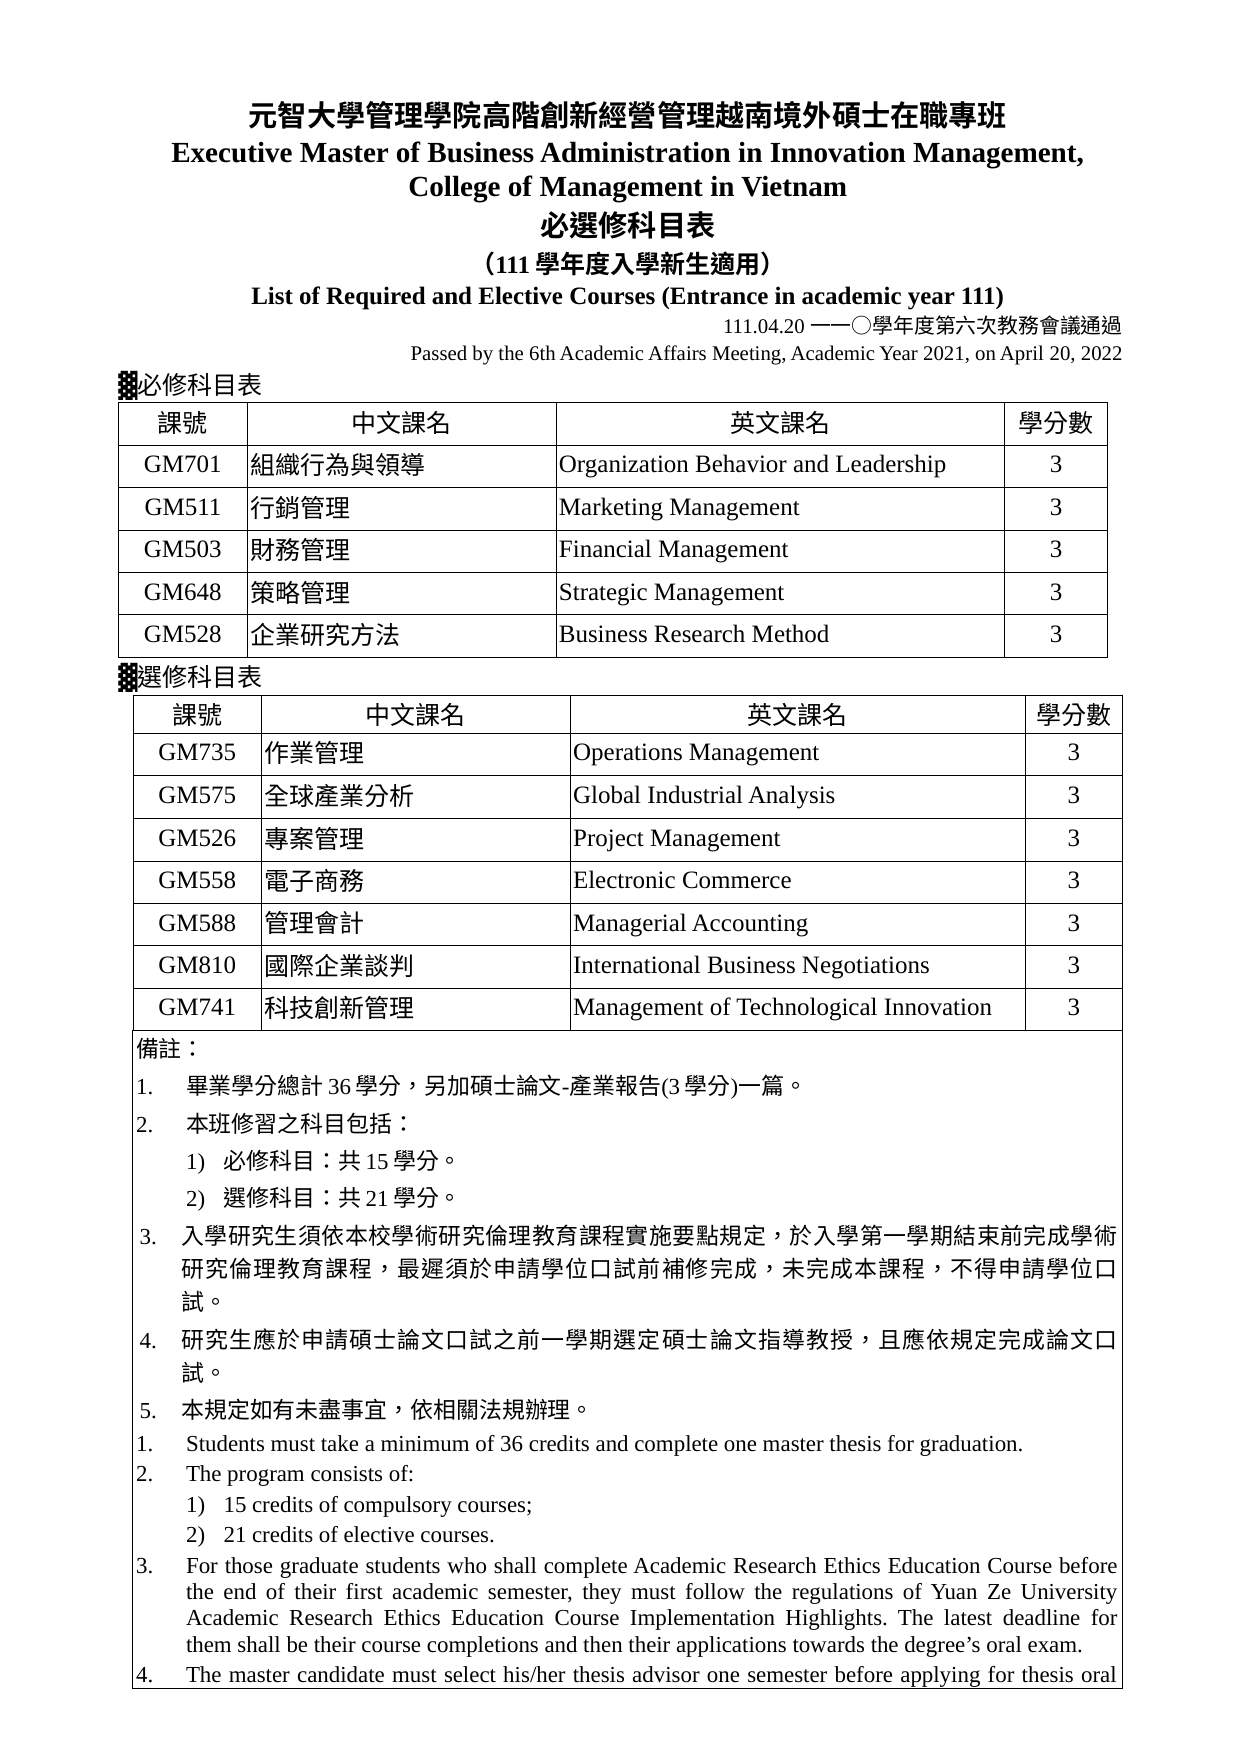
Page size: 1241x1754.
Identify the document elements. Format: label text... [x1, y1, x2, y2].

table_cell 作業管理 [262, 734, 570, 775]
table_cell GM558 [134, 862, 261, 903]
table_header 中文課名 [262, 696, 570, 733]
table_header 課號 [119, 403, 247, 444]
table_cell Organization Behavior and Leadership [557, 446, 1004, 487]
table_header 英文課名 [571, 696, 1025, 733]
text ▓必修科目表 [118, 365, 1120, 402]
table_header 英文課名 [557, 403, 1004, 444]
table_cell 策略管理 [248, 573, 556, 614]
table_cell 3 [1026, 946, 1122, 987]
table_cell 企業研究方法 [248, 615, 556, 657]
table_cell Managerial Accounting [571, 904, 1025, 945]
table_cell 行銷管理 [248, 488, 556, 530]
table_cell 科技創新管理 [262, 989, 570, 1030]
table_cell GM648 [119, 573, 247, 614]
table_cell 3 [1005, 573, 1107, 614]
table_header 學分數 [1005, 403, 1107, 444]
table_cell 管理會計 [262, 904, 570, 945]
table_cell GM810 [134, 946, 261, 987]
text ▓選修科目表 [118, 657, 1120, 694]
table_cell 專案管理 [262, 819, 570, 861]
table_cell Operations Management [571, 734, 1025, 775]
table_cell Marketing Management [557, 488, 1004, 530]
table_header 中文課名 [248, 403, 556, 444]
text 元智大學管理學院高階創新經營管理越南境外碩士在職專班 [133, 93, 1122, 135]
table_cell 3 [1005, 615, 1107, 657]
table_cell 3 [1005, 488, 1107, 530]
table_cell 3 [1026, 862, 1122, 903]
table_cell 3 [1026, 989, 1122, 1030]
table_cell 3 [1005, 446, 1107, 487]
table_cell 國際企業談判 [262, 946, 570, 987]
text （111學年度入學新生適用） [133, 244, 1122, 281]
table_cell Financial Management [557, 531, 1004, 572]
text 必選修科目表 [133, 202, 1122, 244]
table_cell 3 [1026, 776, 1122, 818]
table_cell Management of Technological Innovation [571, 989, 1025, 1030]
table_cell Business Research Method [557, 615, 1004, 657]
table_cell 組織行為與領導 [248, 446, 556, 487]
table_cell GM588 [134, 904, 261, 945]
text Executive Master of Business Administration in Innovation Management, College of Management in Vietnam [133, 135, 1122, 202]
table_cell GM503 [119, 531, 247, 572]
text Passed by the 6th Academic Affairs Meeting, Academic Year 2021, on April 20, 2022 [181, 340, 1122, 365]
table_cell GM735 [134, 734, 261, 775]
text List of Required and Elective Courses (Entrance in academic year 111) [133, 281, 1122, 309]
table_cell 電子商務 [262, 862, 570, 903]
table_cell GM528 [119, 615, 247, 657]
table_cell GM575 [134, 776, 261, 818]
table_cell 3 [1026, 734, 1122, 775]
table_cell 3 [1005, 531, 1107, 572]
table_cell 全球產業分析 [262, 776, 570, 818]
table_cell 3 [1026, 904, 1122, 945]
table_cell GM526 [134, 819, 261, 861]
table_cell 3 [1026, 819, 1122, 861]
table_cell 財務管理 [248, 531, 556, 572]
table_cell GM701 [119, 446, 247, 487]
table_header 課號 [134, 696, 261, 733]
table_header 學分數 [1026, 696, 1122, 733]
table_cell GM511 [119, 488, 247, 530]
text 111.04.20 一一○學年度第六次教務會議通過 [181, 309, 1122, 340]
table_cell Project Management [571, 819, 1025, 861]
table_cell Electronic Commerce [571, 862, 1025, 903]
table_cell Global Industrial Analysis [571, 776, 1025, 818]
table_cell International Business Negotiations [571, 946, 1025, 987]
table_cell GM741 [134, 989, 261, 1030]
table_cell Strategic Management [557, 573, 1004, 614]
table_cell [133, 1031, 1122, 1688]
